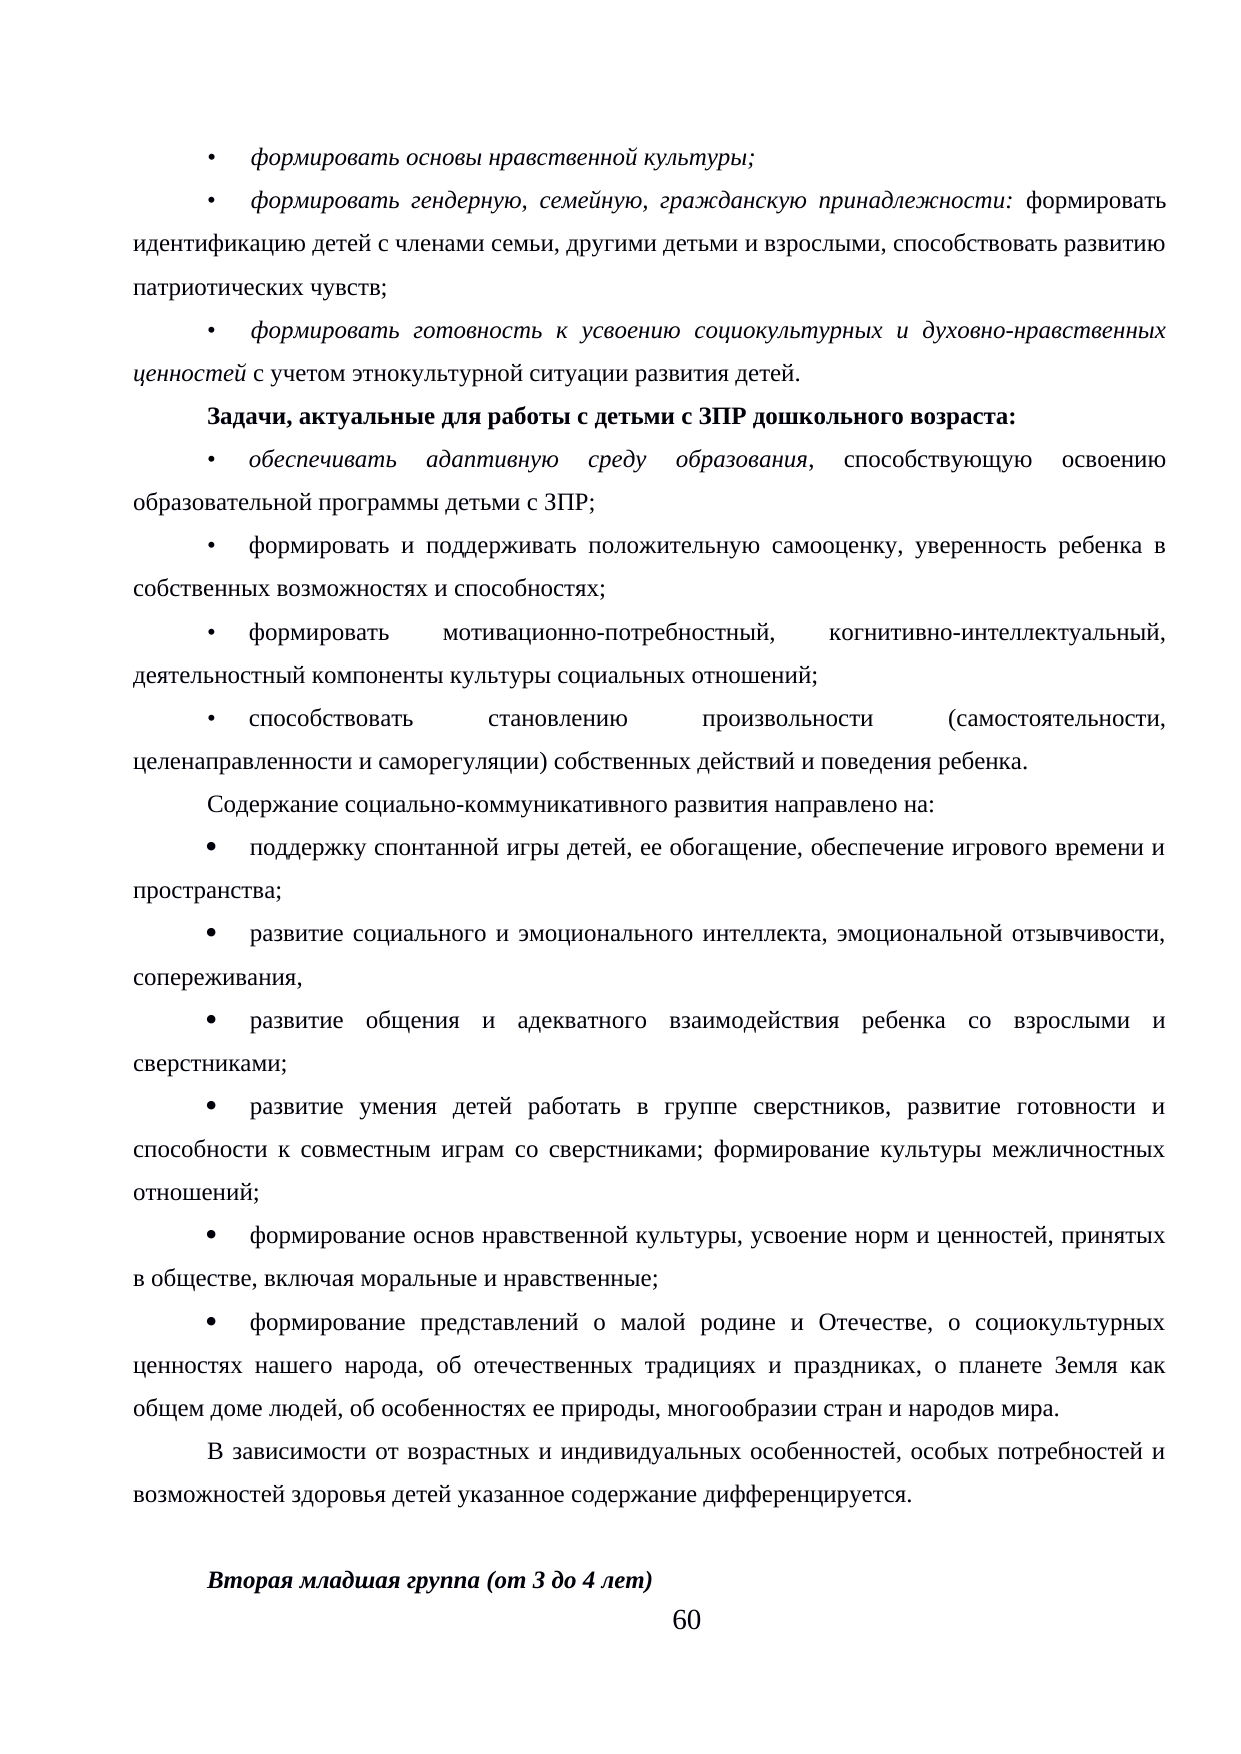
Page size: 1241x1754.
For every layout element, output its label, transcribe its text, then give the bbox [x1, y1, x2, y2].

list развитие умения детей работать в группе сверстников, развитие готовности и способности к совместным играм со сверстниками; формирование культуры межличностных отношений; [133, 1091, 1166, 1206]
list формировать готовность к усвоению социокультурных и духовно-нравственных ценностей с учетом этнокультурной ситуации развития детей. [133, 315, 1166, 387]
text Содержание социально-коммуникативного развития направлено на: [133, 789, 1166, 818]
text Задачи, актуальные для работы с детьми с ЗПР дошкольного возраста: [133, 401, 1166, 430]
list формировать основы нравственной культуры; [133, 142, 1166, 171]
list формировать гендерную, семейную, гражданскую принадлежности: формировать идентификацию детей с членами семьи, другими детьми и взрослыми, способствовать развитию патриотических чувств; [133, 185, 1166, 300]
list формировать и поддерживать положительную самооценку, уверенность ребенка в собственных возможностях и способностях; [133, 530, 1166, 602]
list формирование представлений о малой родине и Отечестве, о социокультурных ценностях нашего народа, об отечественных традициях и праздниках, о планете Земля как общем доме людей, об особенностях ее природы, многообразии стран и народов мира. [133, 1307, 1166, 1422]
list поддержку спонтанной игры детей, ее обогащение, обеспечение игрового времени и пространства; [133, 832, 1166, 904]
list формировать мотивационно-потребностный, когнитивно-интеллектуальный, деятельностный компоненты культуры социальных отношений; [133, 617, 1166, 688]
text Вторая младшая группа (от 3 до 4 лет) [133, 1565, 1166, 1594]
list развитие общения и адекватного взаимодействия ребенка со взрослыми и сверстниками; [133, 1005, 1166, 1077]
list способствовать становлению произвольности (самостоятельности, целенаправленности и саморегуляции) собственных действий и поведения ребенка. [133, 703, 1166, 775]
list развитие социального и эмоционального интеллекта, эмоциональной отзывчивости, сопереживания, [133, 918, 1166, 990]
list обеспечивать адаптивную среду образования, способствующую освоению образовательной программы детьми с ЗПР; [133, 444, 1166, 516]
list В зависимости от возрастных и индивидуальных особенностей, особых потребностей и возможностей здоровья детей указанное содержание дифференцируется. [133, 1436, 1166, 1508]
list формирование основ нравственной культуры, усвоение норм и ценностей, принятых в обществе, включая моральные и нравственные; [133, 1220, 1166, 1292]
